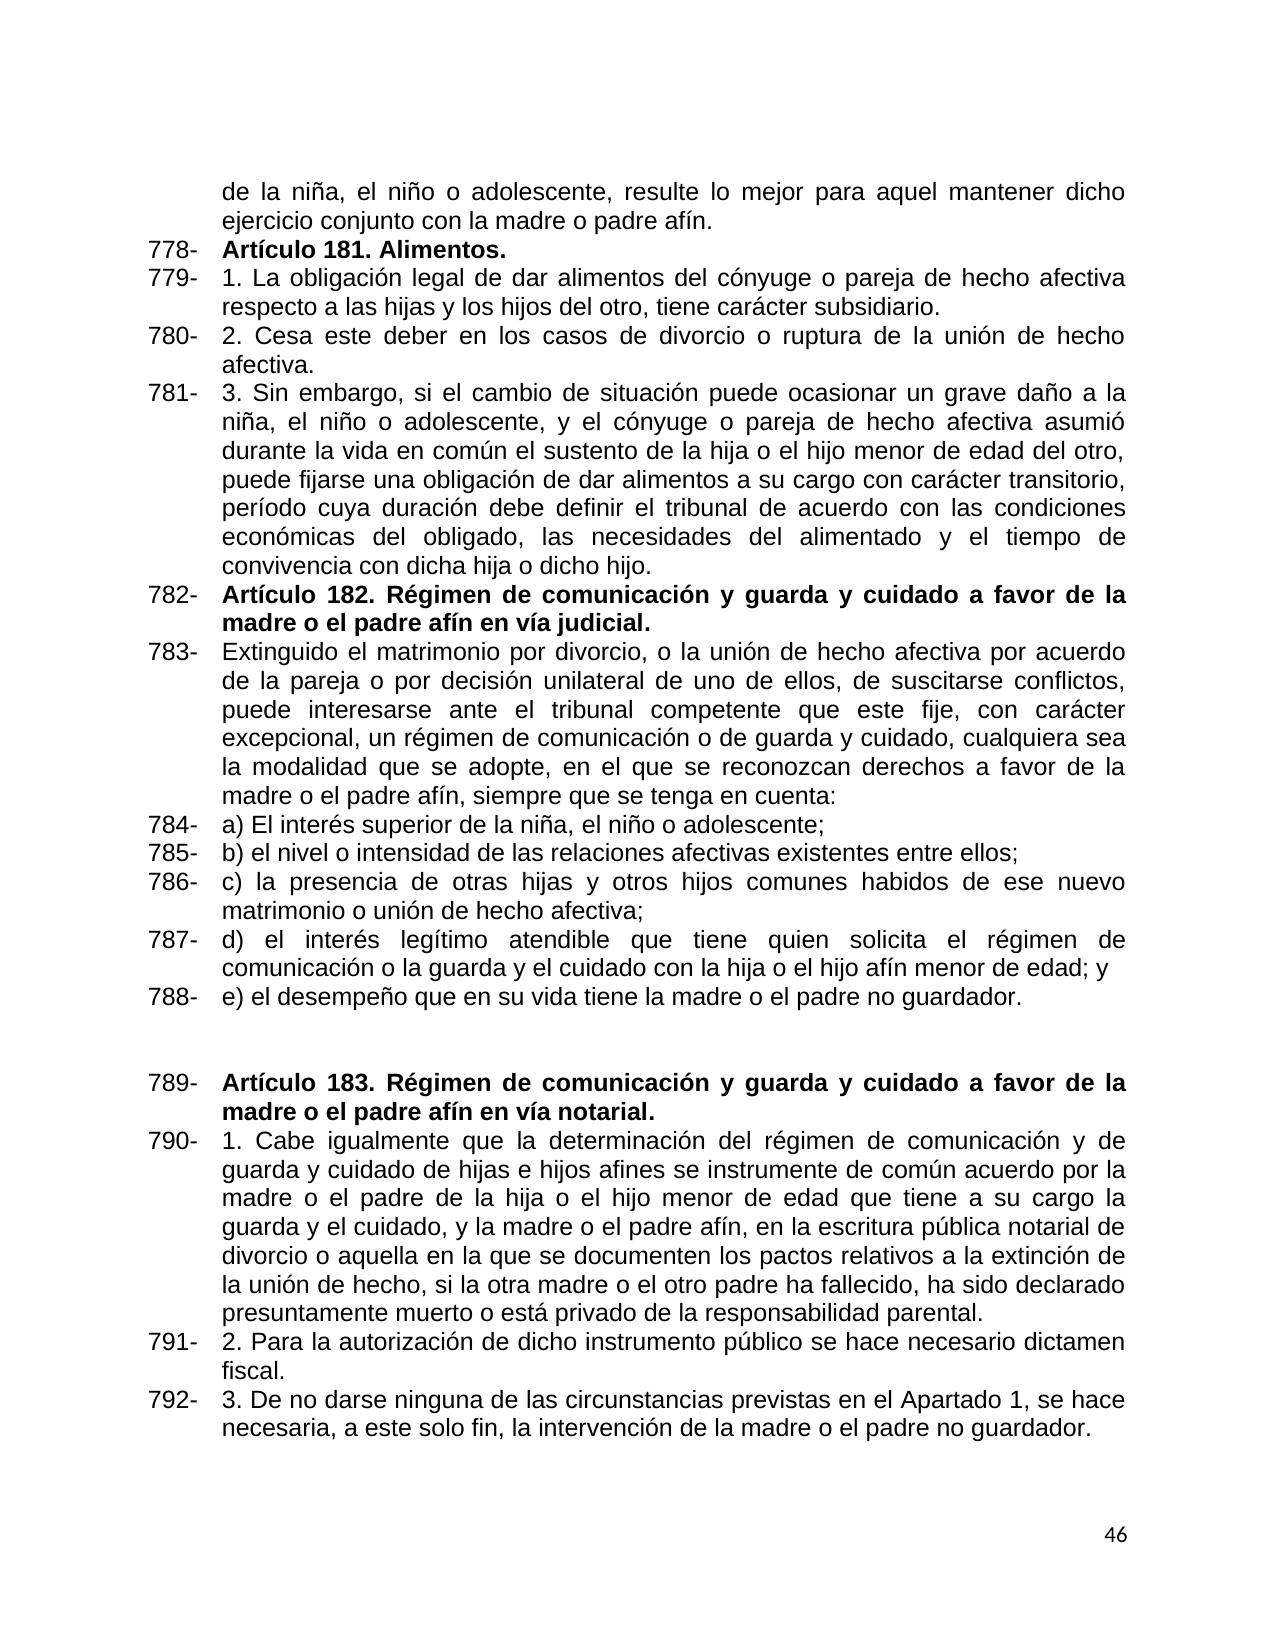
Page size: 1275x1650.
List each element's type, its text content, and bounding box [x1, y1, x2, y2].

list 2. Cesa este deber en los casos de divorcio o ruptura de la unión de hecho afectiva. [148, 321, 1127, 378]
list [148, 177, 1127, 235]
list Artículo 181. Alimentos. [148, 235, 1127, 263]
list 2. Para la autorización de dicho instrumento público se hace necesario dictamen fiscal. [148, 1327, 1127, 1385]
list 1. La obligación legal de dar alimentos del cónyuge o pareja de hecho afectiva respecto a las hijas y los hijos del otro, tiene carácter subsidiario. [148, 263, 1127, 321]
list Extinguido el matrimonio por divorcio, o la unión de hecho afectiva por acuerdo de la pareja o por decisión unilateral de uno de ellos, de suscitarse conflictos, puede interesarse ante el tribunal competente que este fije, con carácter excepcional, un régimen de comunicación o de guarda y cuidado, cualquiera sea la modalidad que se adopte, en el que se reconozcan derechos a favor de la madre o el padre afín, siempre que se tenga en cuenta: [148, 637, 1127, 810]
list Artículo 183. Régimen de comunicación y guarda y cuidado a favor de la madre o el padre afín en vía notarial. [148, 1068, 1127, 1126]
list b) el nivel o intensidad de las relaciones afectivas existentes entre ellos; [148, 838, 1127, 867]
list c) la presencia de otras hijas y otros hijos comunes habidos de ese nuevo matrimonio o unión de hecho afectiva; [148, 867, 1127, 925]
list d) el interés legítimo atendible que tiene quien solicita el régimen de comunicación o la guarda y el cuidado con la hija o el hijo afín menor de edad; y [148, 925, 1127, 982]
list 1. Cabe igualmente que la determinación del régimen de comunicación y de guarda y cuidado de hijas e hijos afines se instrumente de común acuerdo por la madre o el padre de la hija o el hijo menor de edad que tiene a su cargo la guarda y el cuidado, y la madre o el padre afín, en la escritura pública notarial de divorcio o aquella en la que se documenten los pactos relativos a la extinción de la unión de hecho, si la otra madre o el otro padre ha fallecido, ha sido declarado presuntamente muerto o está privado de la responsabilidad parental. [148, 1126, 1127, 1327]
list a) El interés superior de la niña, el niño o adolescente; [148, 810, 1127, 838]
list e) el desempeño que en su vida tiene la madre o el padre no guardador. [148, 982, 1127, 1011]
list Artículo 182. Régimen de comunicación y guarda y cuidado a favor de la madre o el padre afín en vía judicial. [148, 580, 1127, 637]
list 3. De no darse ninguna de las circunstancias previstas en el Apartado 1, se hace necesaria, a este solo fin, la intervención de la madre o el padre no guardador. [148, 1385, 1127, 1442]
list 3. Sin embargo, si el cambio de situación puede ocasionar un grave daño a la niña, el niño o adolescente, y el cónyuge o pareja de hecho afectiva asumió durante la vida en común el sustento de la hija o el hijo menor de edad del otro, puede fijarse una obligación de dar alimentos a su cargo con carácter transitorio, período cuya duración debe definir el tribunal de acuerdo con las condiciones económicas del obligado, las necesidades del alimentado y el tiempo de convivencia con dicha hija o dicho hijo. [148, 378, 1127, 580]
